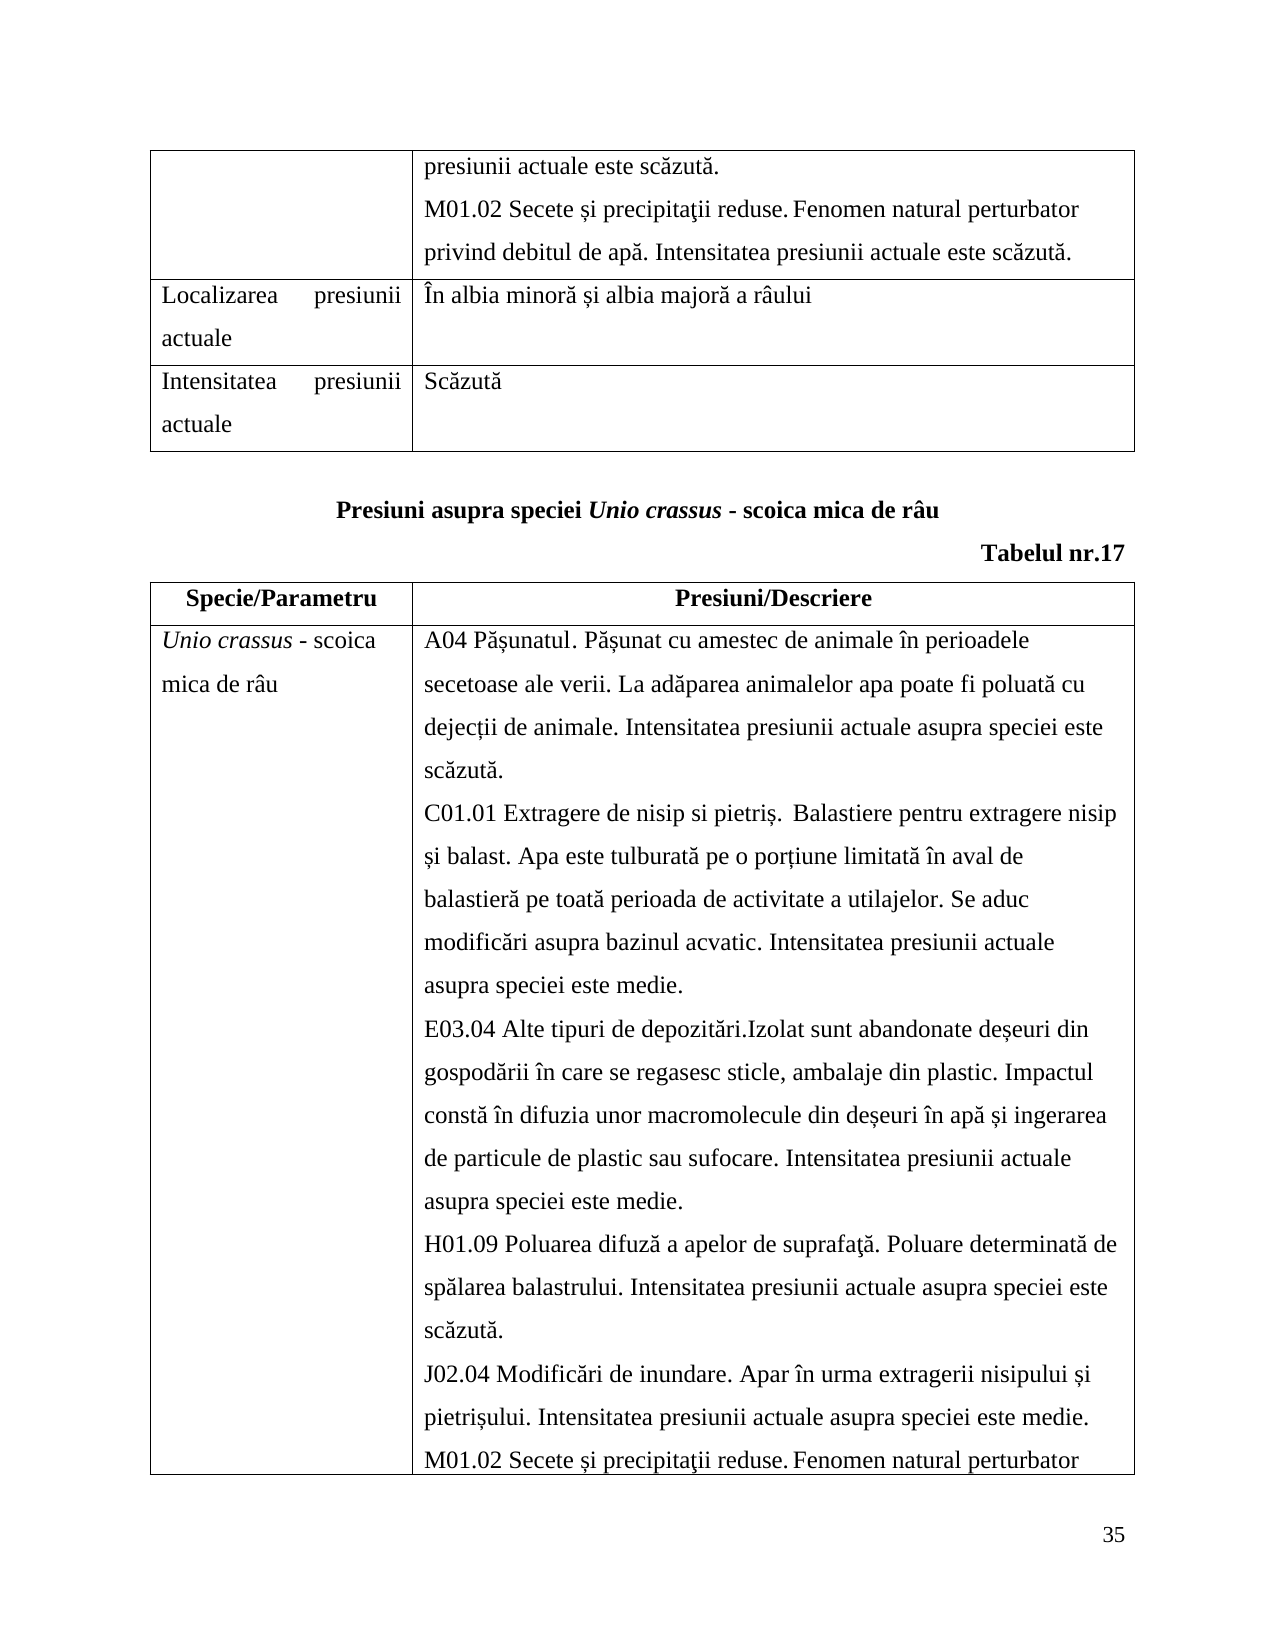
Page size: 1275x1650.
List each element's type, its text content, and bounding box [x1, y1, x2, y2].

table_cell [151, 151, 412, 279]
text Presiuni asupra speciei Unio crassus - scoica mica de râu [150, 495, 1125, 524]
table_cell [413, 626, 1134, 1474]
table_header Specie/Parametru [151, 583, 412, 624]
table_cell În albia minoră și albia majoră a râului [413, 280, 1134, 365]
table_cell Localizarea presiunii actuale [151, 280, 412, 365]
table_cell Scăzută [413, 366, 1134, 451]
text Tabelul nr.17 [150, 538, 1125, 567]
table_cell Intensitatea presiunii actuale [151, 366, 412, 451]
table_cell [413, 151, 1134, 279]
table_header Presiuni/Descriere [413, 583, 1134, 624]
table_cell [151, 626, 412, 1474]
